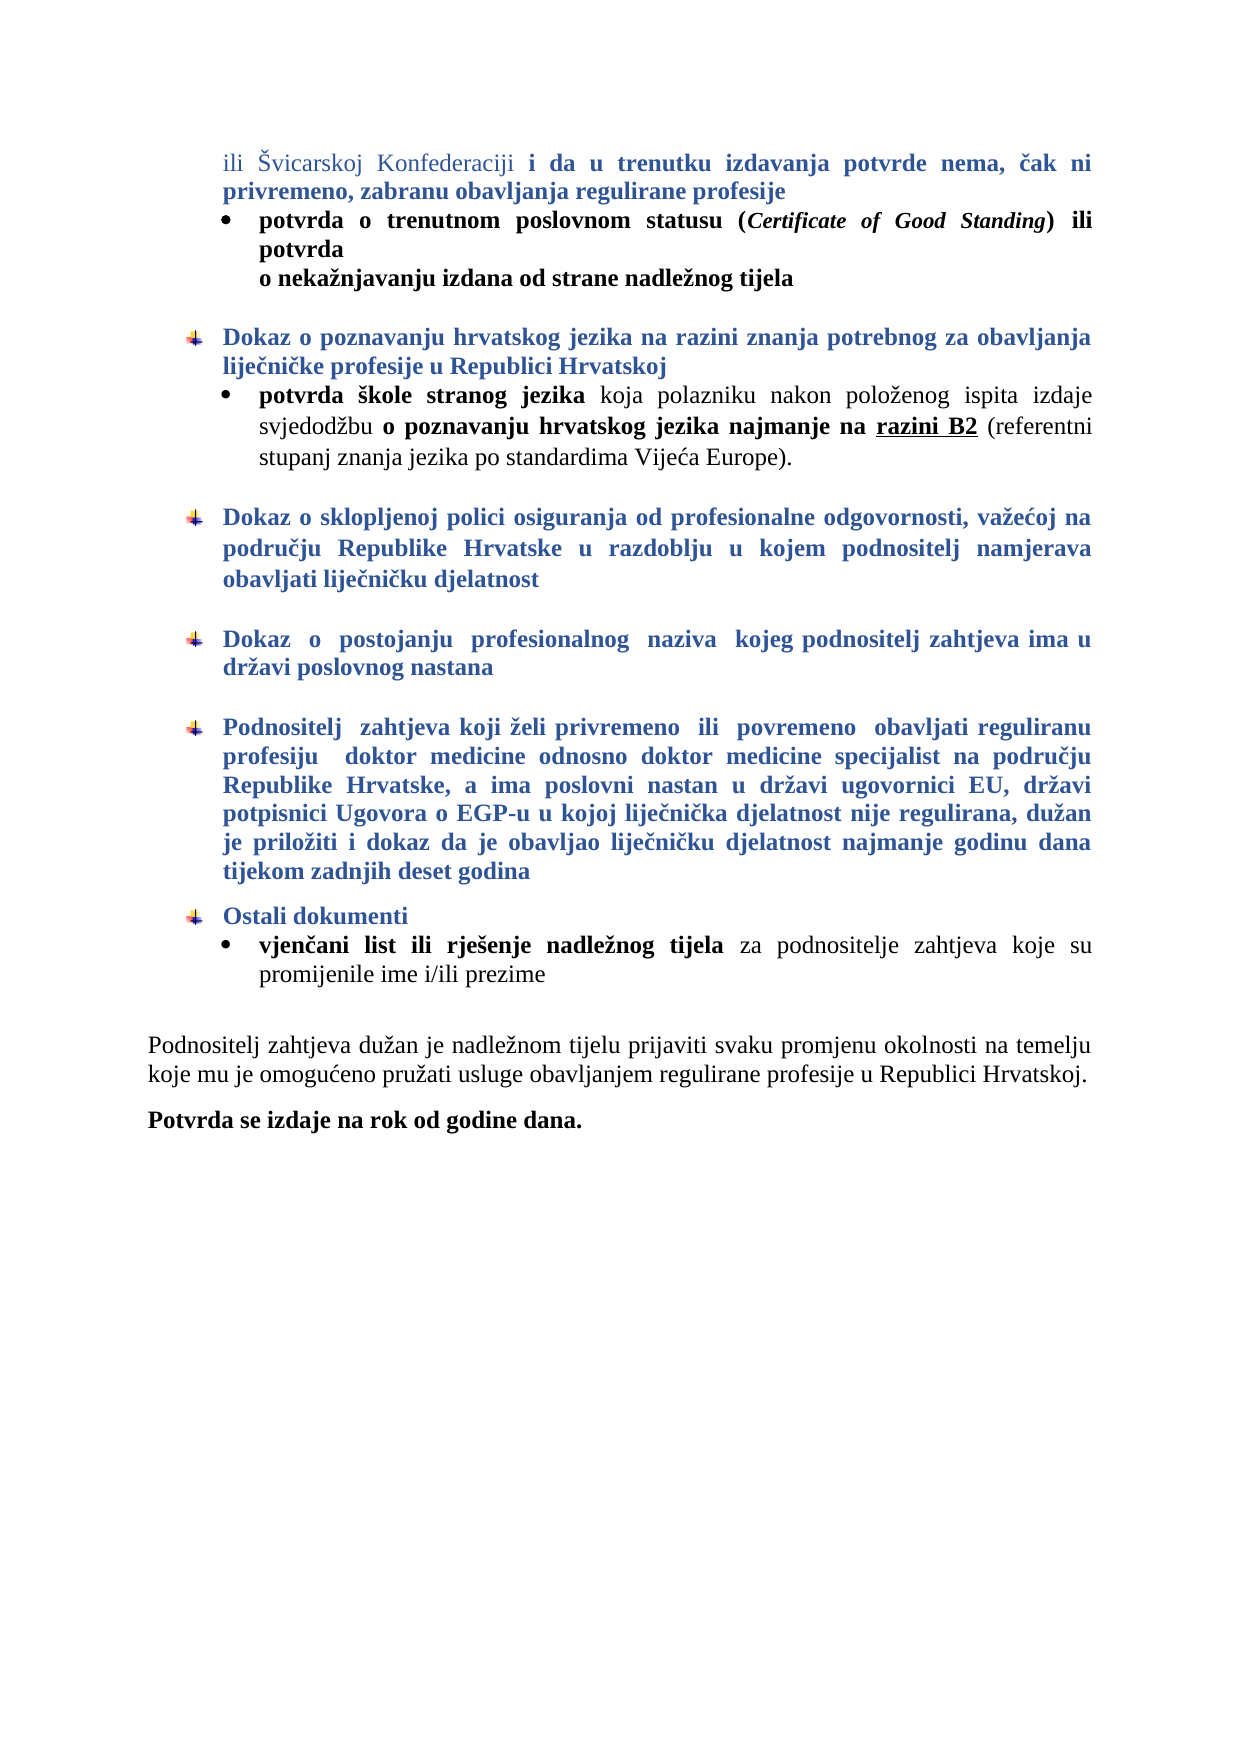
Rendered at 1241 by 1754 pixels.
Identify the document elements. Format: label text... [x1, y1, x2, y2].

picture [186, 630, 203, 647]
list Podnositelj zahtjeva koji želi privremeno ili povremeno obavljati reguliranu profesiju doktor medicine odnosno doktor medicine specijalist na području Republike Hrvatske, a ima poslovni nastan u državi ugovornici EU, državi potpisnici Ugovora o EGP-u u kojoj liječnička djelatnost nije regulirana, dužan je priložiti i dokaz da je obavljao liječničku djelatnost najmanje godinu dana tijekom zadnjih deset godina [185, 712, 1093, 885]
list o nekažnjavanju izdana od strane nadležnog tijela [259, 263, 1093, 291]
text Podnositelj zahtjeva dužan je nadležnom tijelu prijaviti svaku promjenu okolnosti na temelju koje mu je omogućeno pružati usluge obavljanjem regulirane profesije u Republici Hrvatskoj. [148, 1031, 1093, 1088]
picture [186, 719, 203, 736]
list Dokaz o postojanju profesionalnog naziva kojeg podnositelj zahtjeva ima u državi poslovnog nastana [185, 624, 1093, 681]
list Ostali dokumenti [185, 901, 1093, 930]
list vjenčani list ili rješenje nadležnog tijela za podnositelje zahtjeva koje su promijenile ime i/ili prezime [221, 930, 1093, 988]
picture [186, 508, 203, 526]
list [185, 148, 1093, 205]
picture [186, 908, 203, 925]
list Dokaz o sklopljenoj polici osiguranja od profesionalne odgovornosti, važećoj na području Republike Hrvatske u razdoblju u kojem podnositelj namjerava obavljati liječničku djelatnost [185, 502, 1093, 593]
list Dokaz o poznavanju hrvatskog jezika na razini znanja potrebnog za obavljanja liječničke profesije u Republici Hrvatskoj [185, 322, 1093, 380]
list potvrda škole stranog jezika koja polazniku nakon položenog ispita izdaje svjedodžbu o poznavanju hrvatskog jezika najmanje na razini B2 (referentni stupanj znanja jezika po standardima Vijeća Europe). [221, 380, 1093, 471]
list potvrda o trenutnom poslovnom statusu (Certificate of Good Standing) ili potvrda [221, 205, 1093, 263]
picture [186, 329, 203, 346]
text Potvrda se izdaje na rok od godine dana. [148, 1105, 1093, 1133]
